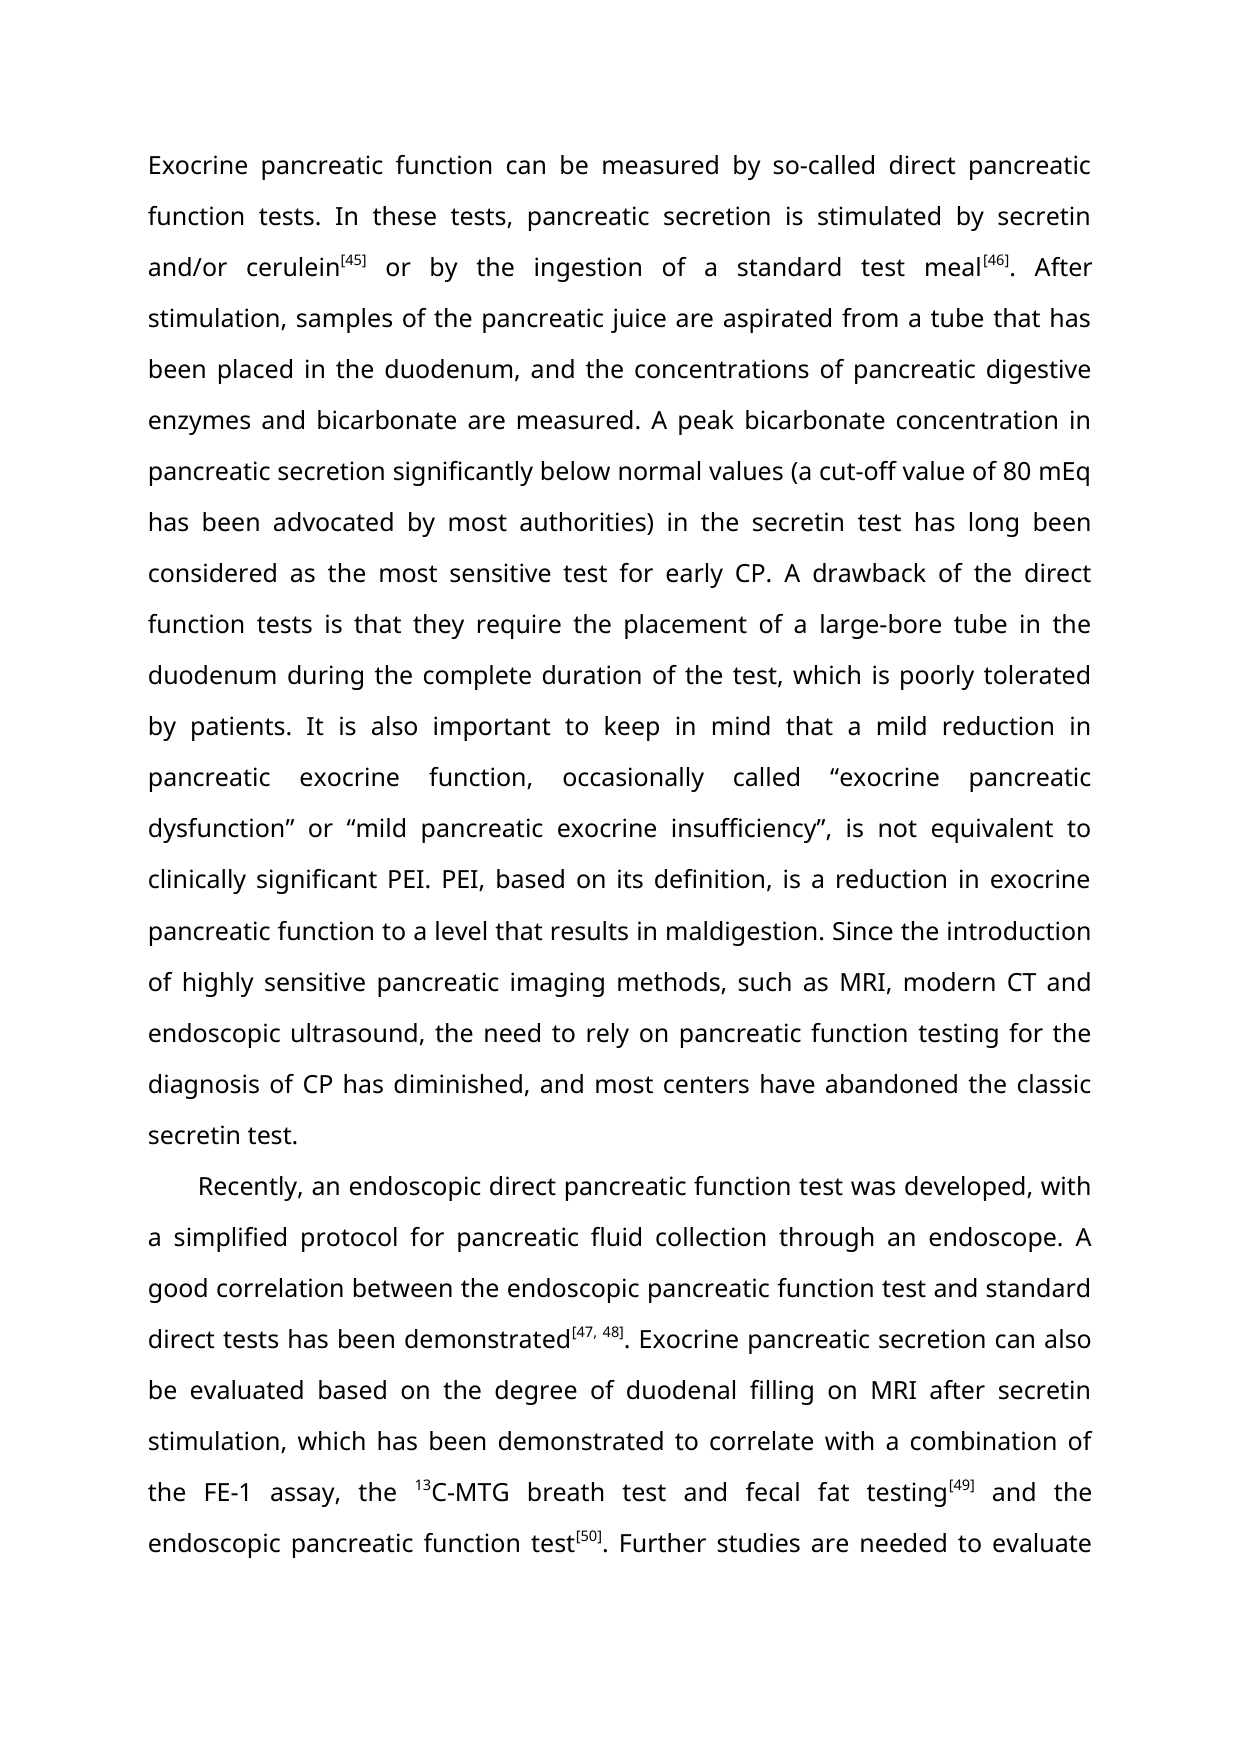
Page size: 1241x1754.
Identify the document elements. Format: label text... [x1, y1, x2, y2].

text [148, 1168, 1093, 1560]
text Exocrine pancreatic function can be measured by so-called direct pancreatic function tests. In these tests, pancreatic secretion is stimulated by secretin and/or cerulein[45] or by the ingestion of a standard test meal[46]. After stimulation, samples of the pancreatic juice are aspirated from a tube that has been placed in the duodenum, and the concentrations of pancreatic digestive enzymes and bicarbonate are measured. A peak bicarbonate concentration in pancreatic secretion significantly below normal values (a cut-off value of 80 mEq has been advocated by most authorities) in the secretin test has long been considered as the most sensitive test for early CP. A drawback of the direct function tests is that they require the placement of a large-bore tube in the duodenum during the complete duration of the test, which is poorly tolerated by patients. It is also important to keep in mind that a mild reduction in pancreatic exocrine function, occasionally called “exocrine pancreatic dysfunction” or “mild pancreatic exocrine insufficiency”, is not equivalent to clinically significant PEI. PEI, based on its definition, is a reduction in exocrine pancreatic function to a level that results in maldigestion. Since the introduction of highly sensitive pancreatic imaging methods, such as MRI, modern CT and endoscopic ultrasound, the need to rely on pancreatic function testing for the diagnosis of CP has diminished, and most centers have abandoned the classic secretin test. [148, 148, 1093, 1151]
